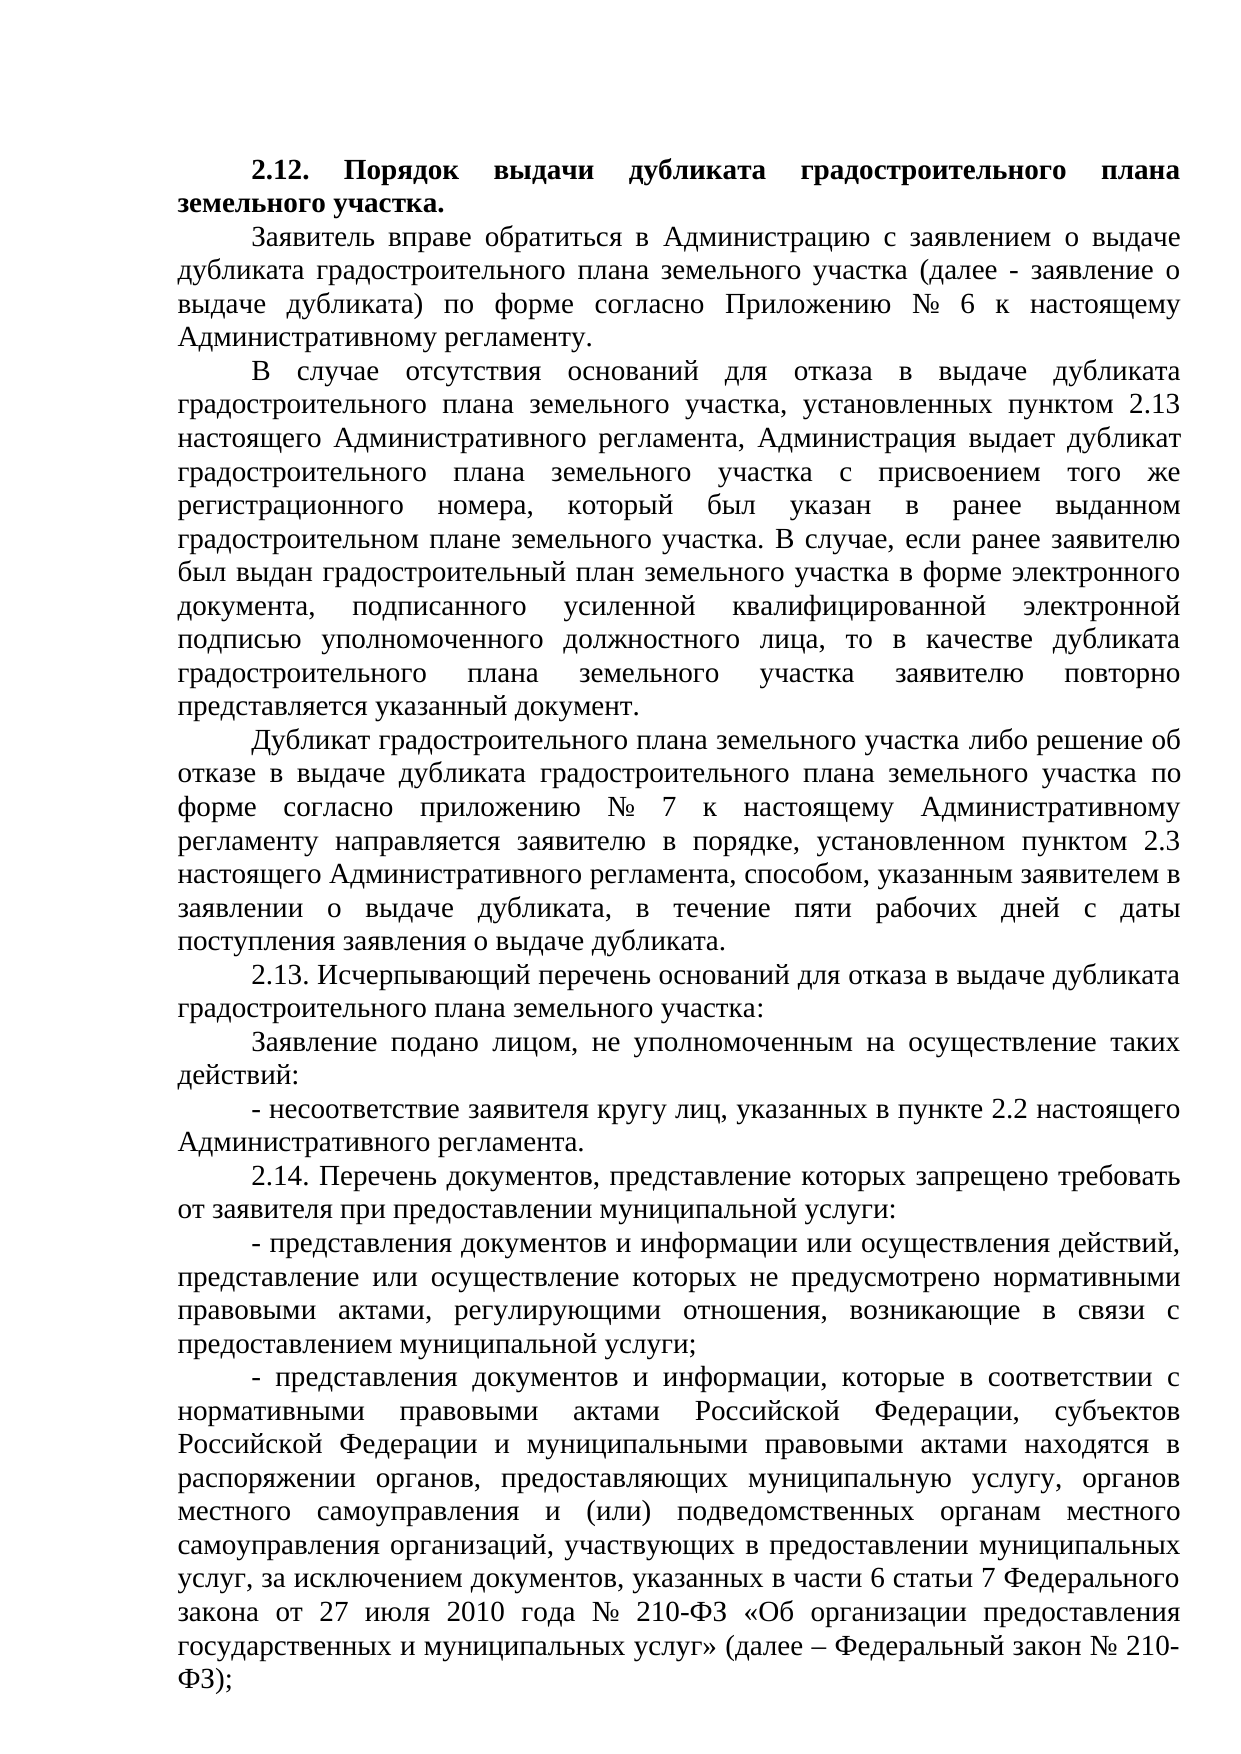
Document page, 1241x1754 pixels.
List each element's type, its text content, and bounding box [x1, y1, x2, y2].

text - представления документов и информации, которые в соответствии с нормативными правовыми актами Российской Федерации, субъектов Российской Федерации и муниципальными правовыми актами находятся в распоряжении органов, предоставляющих муниципальную услугу, органов местного самоуправления и (или) подведомственных органам местного самоуправления организаций, участвующих в предоставлении муниципальных услуг, за исключением документов, указанных в части 6 статьи 7 Федерального закона от 27 июля 2010 года № 210-ФЗ «Об организации предоставления государственных и муниципальных услуг» (далее – Федеральный закон № 210-ФЗ); [177, 1359, 1181, 1695]
text В случае отсутствия оснований для отказа в выдаче дубликата градостроительного плана земельного участка, установленных пунктом 2.13 настоящего Административного регламента, Администрация выдает дубликат градостроительного плана земельного участка с присвоением того же регистрационного номера, который был указан в ранее выданном градостроительном плане земельного участка. В случае, если ранее заявителю был выдан градостроительный план земельного участка в форме электронного документа, подписанного усиленной квалифицированной электронной подписью уполномоченного должностного лица, то в качестве дубликата градостроительного плана земельного участка заявителю повторно представляется указанный документ. [177, 353, 1181, 722]
text - несоответствие заявителя кругу лиц, указанных в пункте 2.2 настоящего Административного регламента. [177, 1091, 1181, 1158]
text 2.14. Перечень документов, представление которых запрещено требовать от заявителя при предоставлении муниципальной услуги: [177, 1158, 1181, 1225]
text Заявитель вправе обратиться в Администрацию с заявлением о выдаче дубликата градостроительного плана земельного участка (далее - заявление о выдаче дубликата) по форме согласно Приложению № 6 к настоящему Административному регламенту. [177, 219, 1181, 353]
text - представления документов и информации или осуществления действий, представление или осуществление которых не предусмотрено нормативными правовыми актами, регулирующими отношения, возникающие в связи с предоставлением муниципальной услуги; [177, 1225, 1181, 1359]
text 2.13. Исчерпывающий перечень оснований для отказа в выдаче дубликата градостроительного плана земельного участка: [177, 957, 1181, 1024]
text Заявление подано лицом, не уполномоченным на осуществление таких действий: [177, 1024, 1181, 1091]
text 2.12. Порядок выдачи дубликата градостроительного плана земельного участка. [177, 152, 1181, 219]
text Дубликат градостроительного плана земельного участка либо решение об отказе в выдаче дубликата градостроительного плана земельного участка по форме согласно приложению № 7 к настоящему Административному регламенту направляется заявителю в порядке, установленном пунктом 2.3 настоящего Административного регламента, способом, указанным заявителем в заявлении о выдаче дубликата, в течение пяти рабочих дней с даты поступления заявления о выдаче дубликата. [177, 722, 1181, 957]
